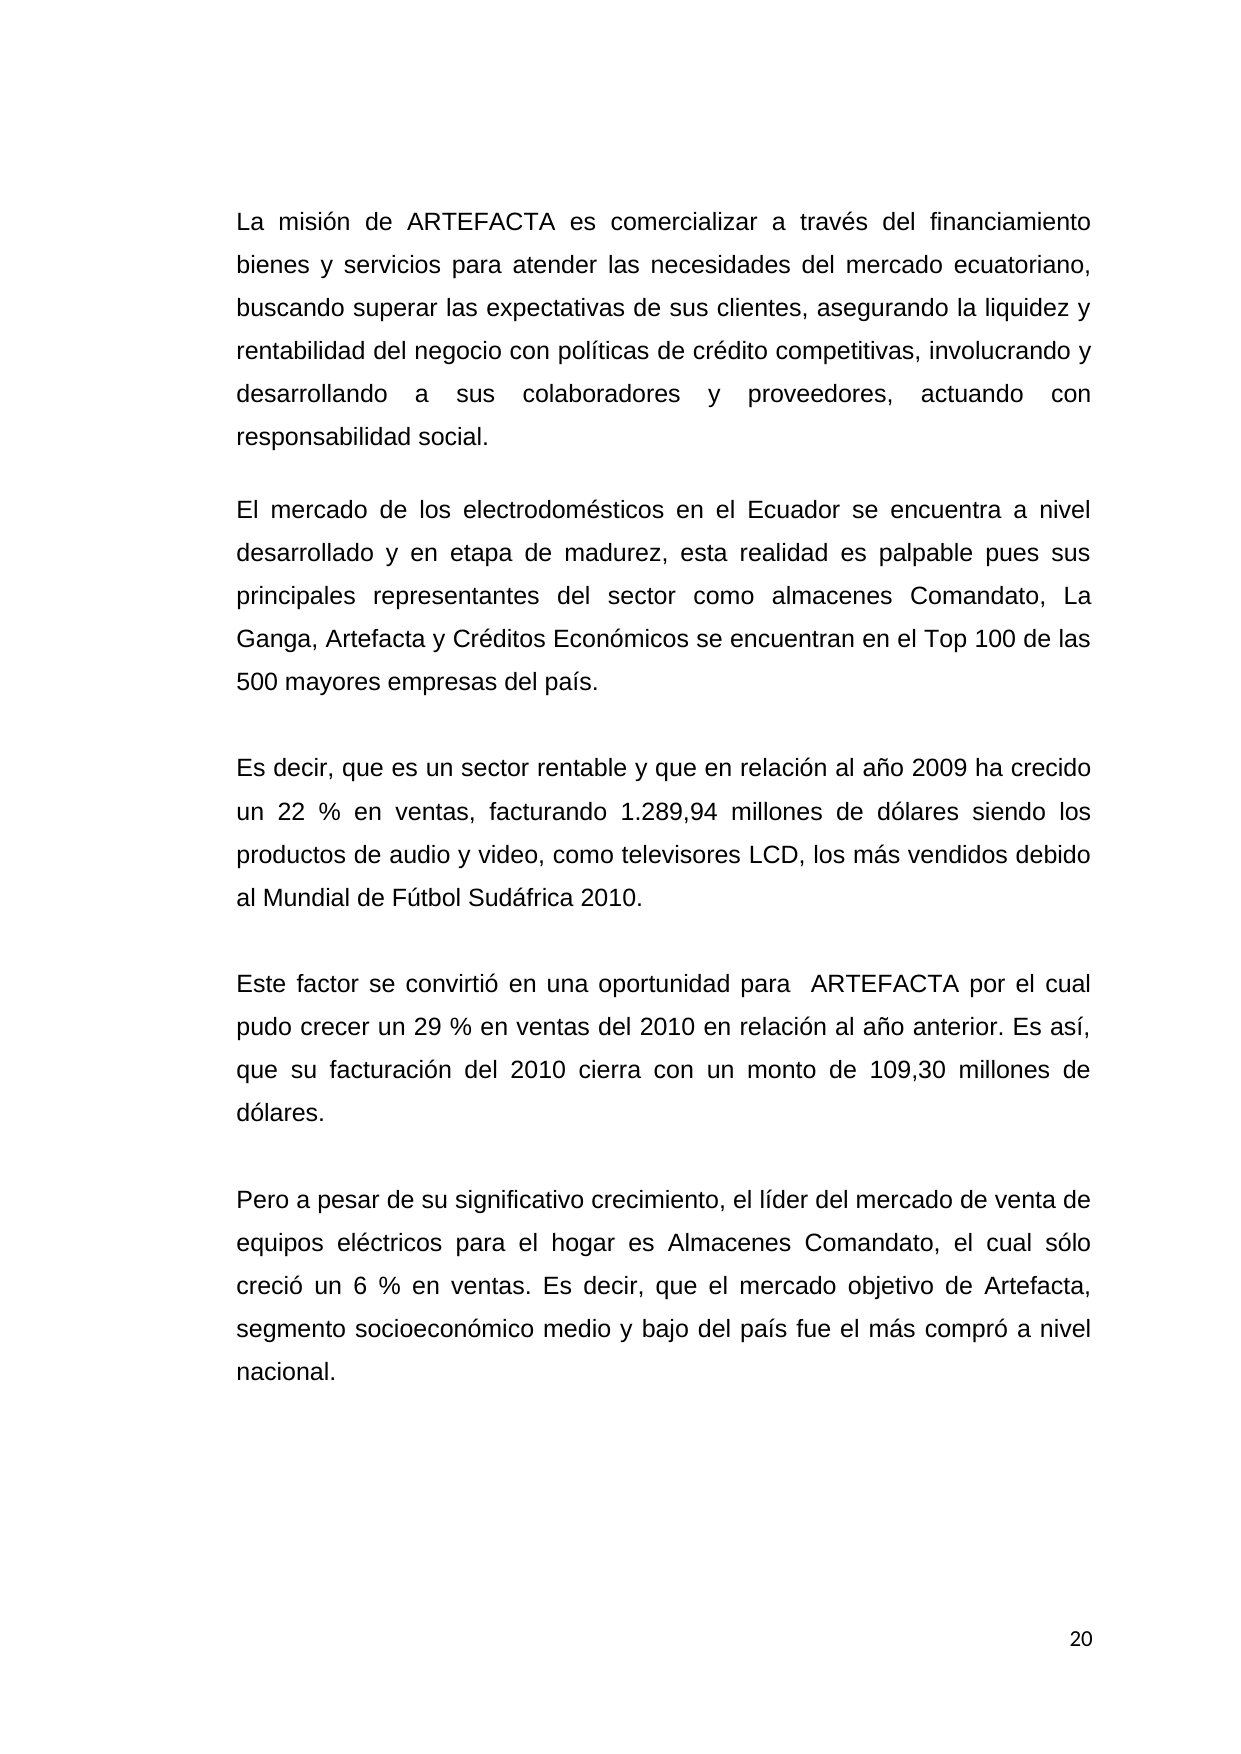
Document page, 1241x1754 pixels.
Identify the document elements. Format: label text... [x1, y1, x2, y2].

text Pero a pesar de su significativo crecimiento, el líder del mercado de venta de equipos eléctricos para el hogar es Almacenes Comandato, el cual sólo creció un 6 % en ventas. Es decir, que el mercado objetivo de Artefacta, segmento socioeconómico medio y bajo del país fue el más compró a nivel nacional. [236, 1343, 1092, 1544]
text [236, 207, 1092, 322]
text Es decir, que es un sector rentable y que en relación al año 2009 ha crecido un 22 % en ventas, facturando 1.289,94 millones de dólares siendo los productos de audio y video, como televisores LCD, los más vendidos debido al Mundial de Fútbol Sudáfrica 2010. [236, 912, 1092, 1070]
text Este factor se convirtió en una oportunidad para ARTEFACTA por el cual pudo crecer un 29 % en ventas del 2010 en relación al año anterior. Es así, que su facturación del 2010 cierra con un monto de 109,30 millones de dólares. [236, 1128, 1092, 1286]
text La misión de ARTEFACTA es comercializar a través del financiamiento bienes y servicios para atender las necesidades del mercado ecuatoriano, buscando superar las expectativas de sus clientes, asegurando la liquidez y rentabilidad del negocio con políticas de crédito competitivas, involucrando y desarrollando a sus colaboradores y proveedores, actuando con responsabilidad social. [236, 365, 1092, 610]
text El mercado de los electrodomésticos en el Ecuador se encuentra a nivel desarrollado y en etapa de madurez, esta realidad es palpable pues sus principales representantes del sector como almacenes Comandato, La Ganga, Artefacta y Créditos Económicos se encuentran en el Top 100 de las 500 mayores empresas del país. [236, 653, 1092, 854]
